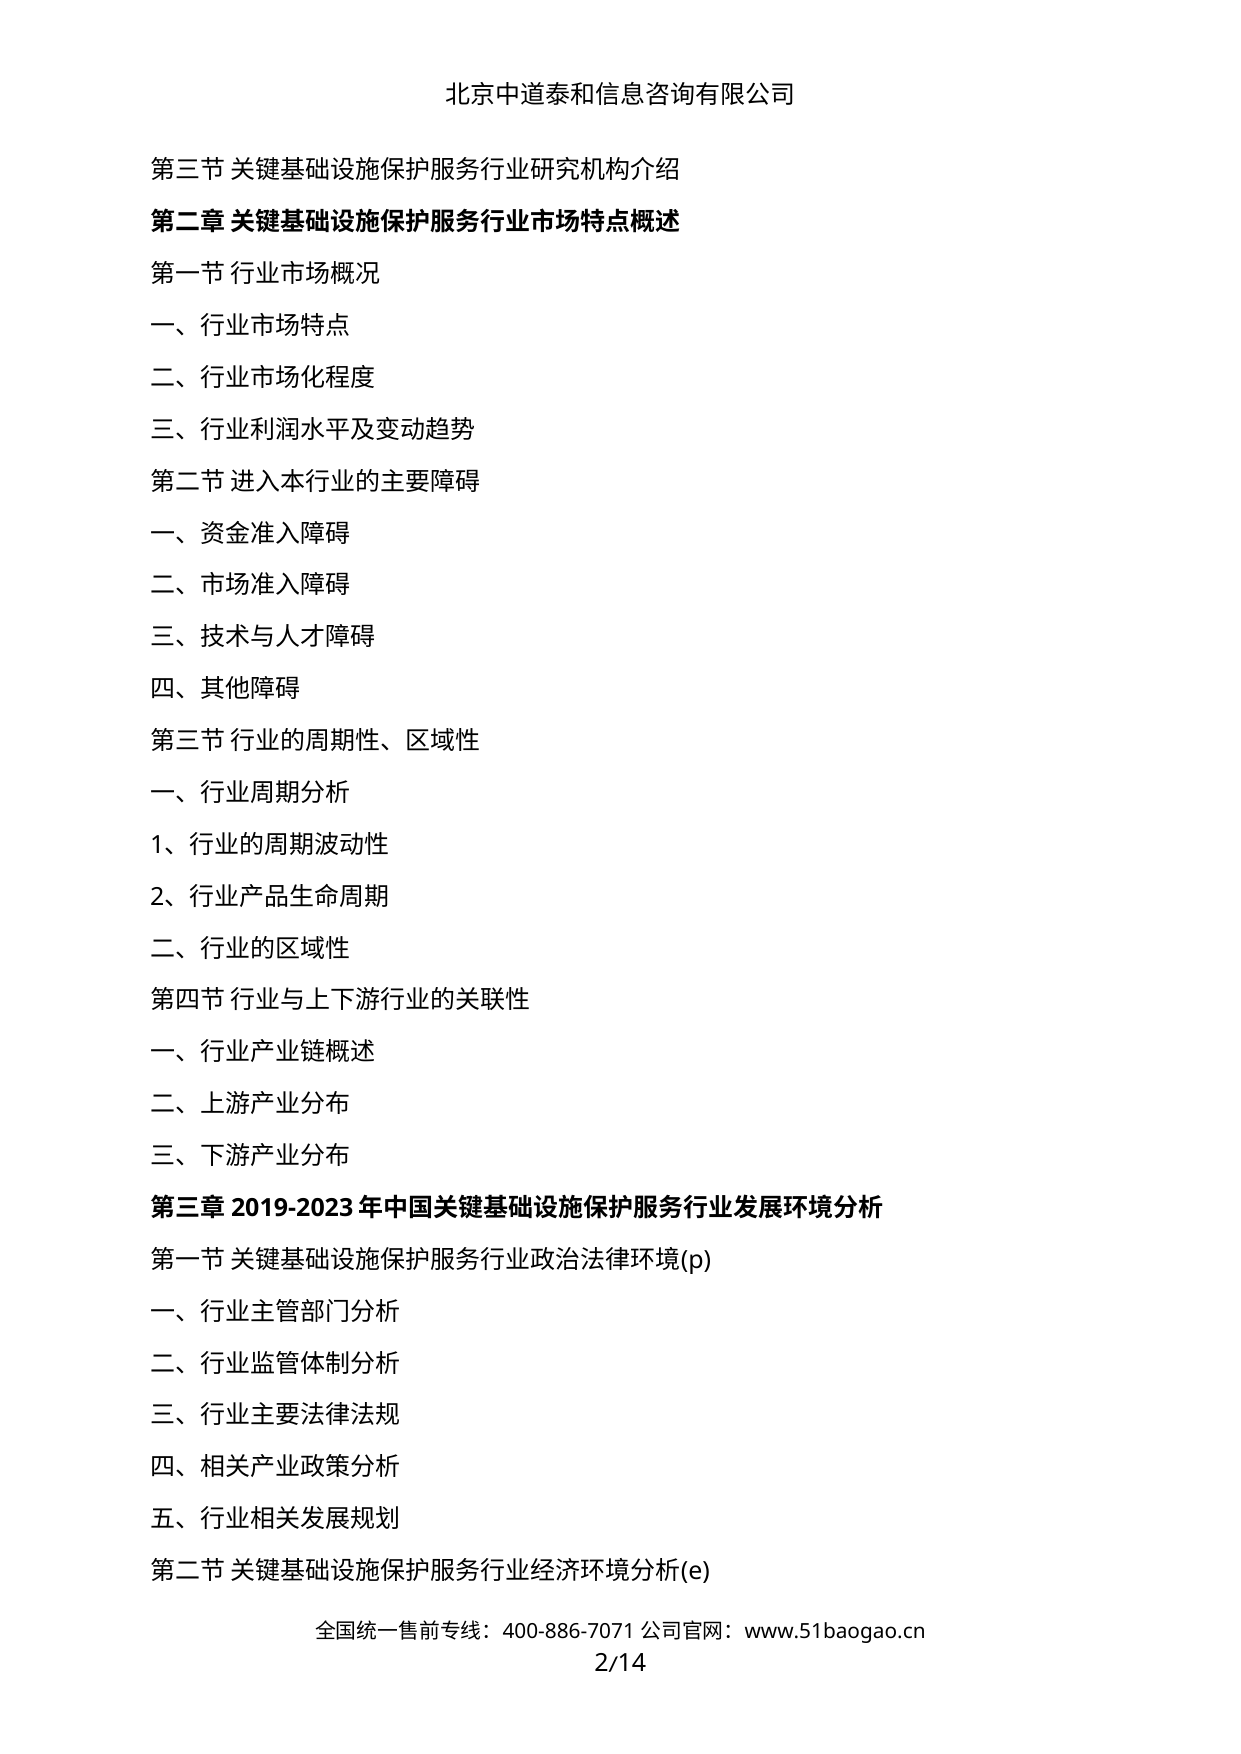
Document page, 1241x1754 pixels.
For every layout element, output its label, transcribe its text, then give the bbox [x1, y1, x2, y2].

text 第二节 关键基础设施保护服务行业经济环境分析(e) [150, 1551, 1090, 1587]
text 2、行业产品生命周期 [150, 876, 1090, 912]
text 一、行业周期分析 [150, 772, 1090, 809]
text 第一节 关键基础设施保护服务行业政治法律环境(p) [150, 1239, 1090, 1276]
text 二、上游产业分布 [150, 1084, 1090, 1120]
text 二、市场准入障碍 [150, 565, 1090, 601]
text 二、行业的区域性 [150, 928, 1090, 964]
text 第四节 行业与上下游行业的关联性 [150, 980, 1090, 1016]
text 一、资金准入障碍 [150, 513, 1090, 549]
text 三、行业利润水平及变动趋势 [150, 409, 1090, 446]
text 四、其他障碍 [150, 669, 1090, 705]
text 第三节 行业的周期性、区域性 [150, 721, 1090, 757]
text 五、行业相关发展规划 [150, 1499, 1090, 1535]
text 一、行业产业链概述 [150, 1032, 1090, 1068]
text 四、相关产业政策分析 [150, 1447, 1090, 1483]
text 二、行业监管体制分析 [150, 1343, 1090, 1379]
text 三、行业主要法律法规 [150, 1395, 1090, 1431]
text 1、行业的周期波动性 [150, 824, 1090, 861]
text 第二章 关键基础设施保护服务行业市场特点概述 [150, 202, 1090, 238]
text 第一节 行业市场概况 [150, 254, 1090, 290]
text 三、下游产业分布 [150, 1136, 1090, 1172]
text 第二节 进入本行业的主要障碍 [150, 461, 1090, 497]
text 三、技术与人才障碍 [150, 617, 1090, 653]
text 二、行业市场化程度 [150, 357, 1090, 394]
text 一、行业主管部门分析 [150, 1291, 1090, 1327]
text 一、行业市场特点 [150, 306, 1090, 342]
text 第三章 2019-2023年中国关键基础设施保护服务行业发展环境分析 [150, 1187, 1090, 1224]
text 第三节 关键基础设施保护服务行业研究机构介绍 [150, 150, 1090, 186]
